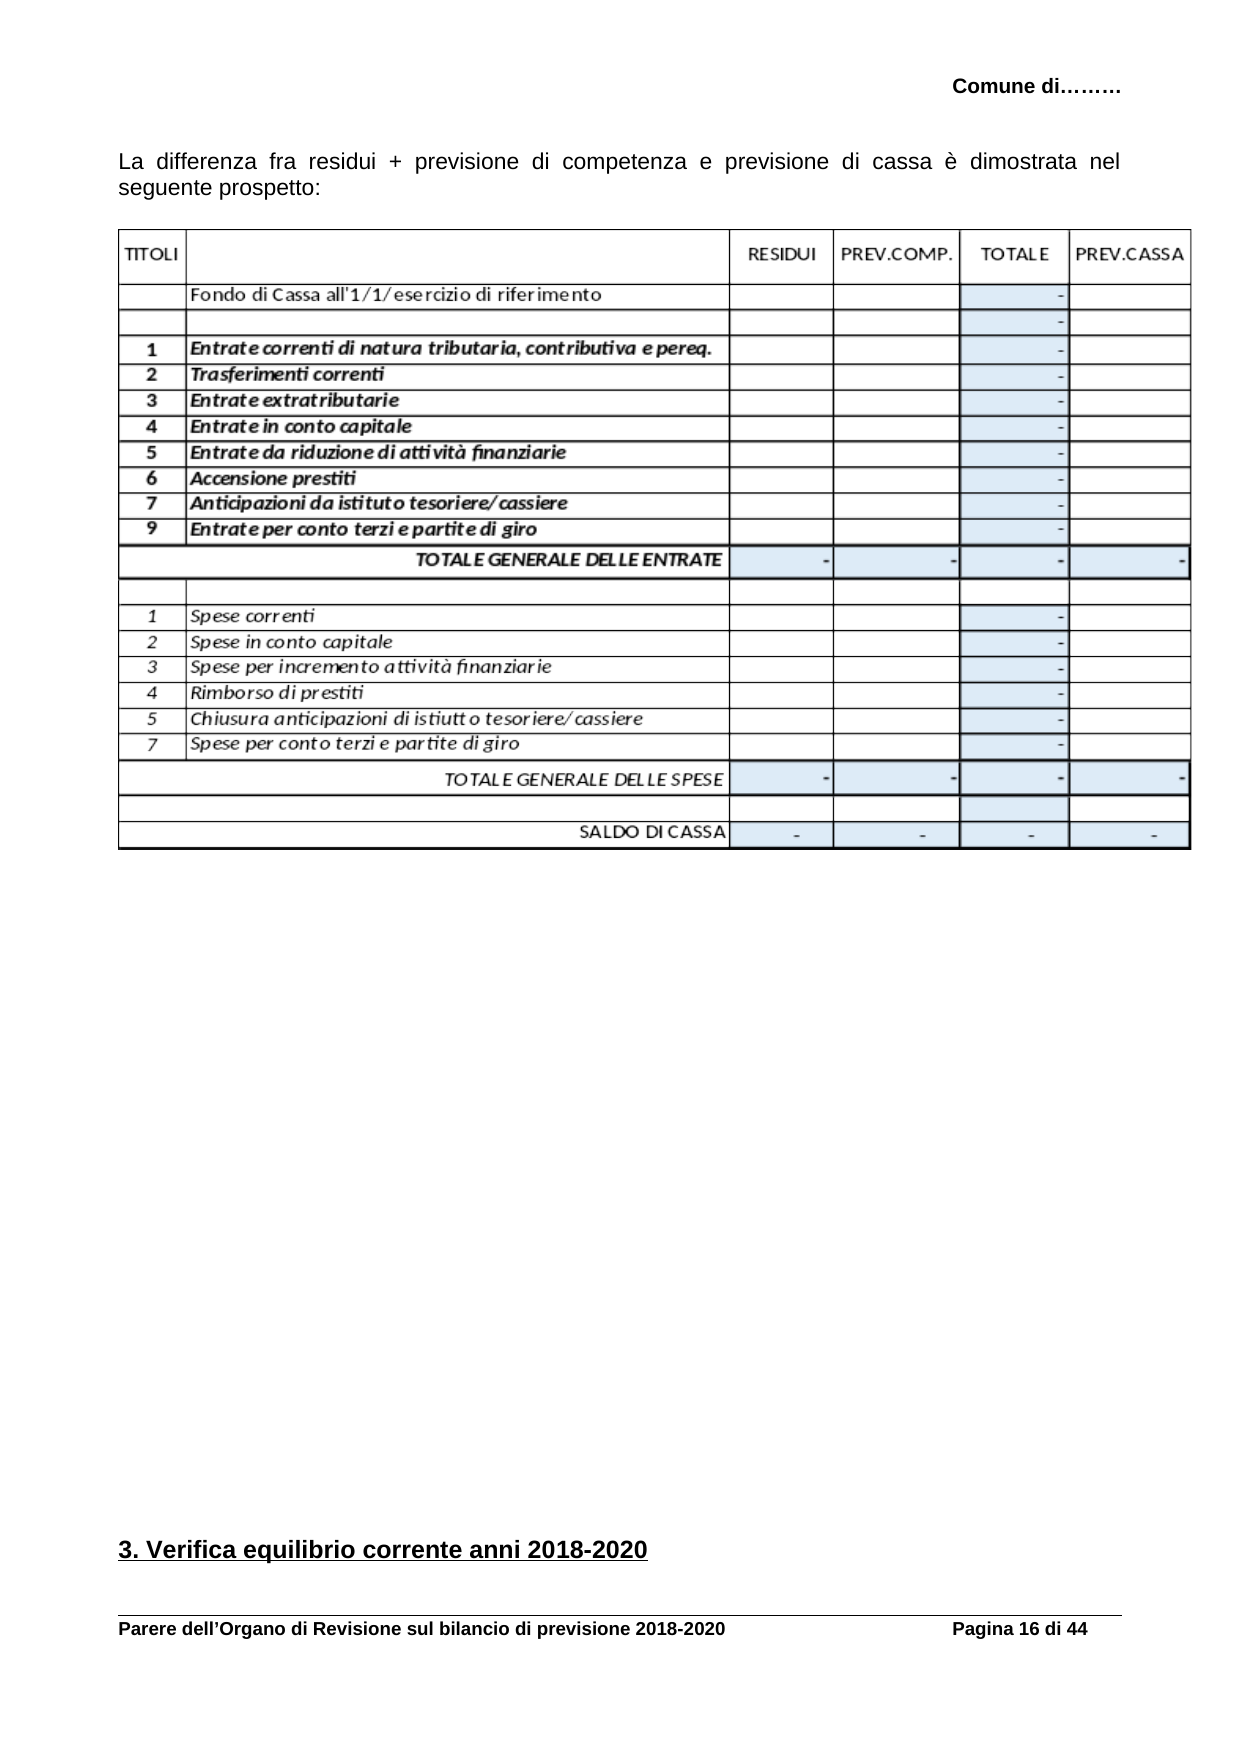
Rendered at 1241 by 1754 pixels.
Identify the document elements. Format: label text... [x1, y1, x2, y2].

subtitle 3. Verifica equilibrio corrente anni 2018-2020 [118, 1534, 1122, 1563]
text La differenza fra residui + previsione di competenza e previsione di cassa è dimostrata nel seguente prospetto: [118, 148, 1122, 200]
